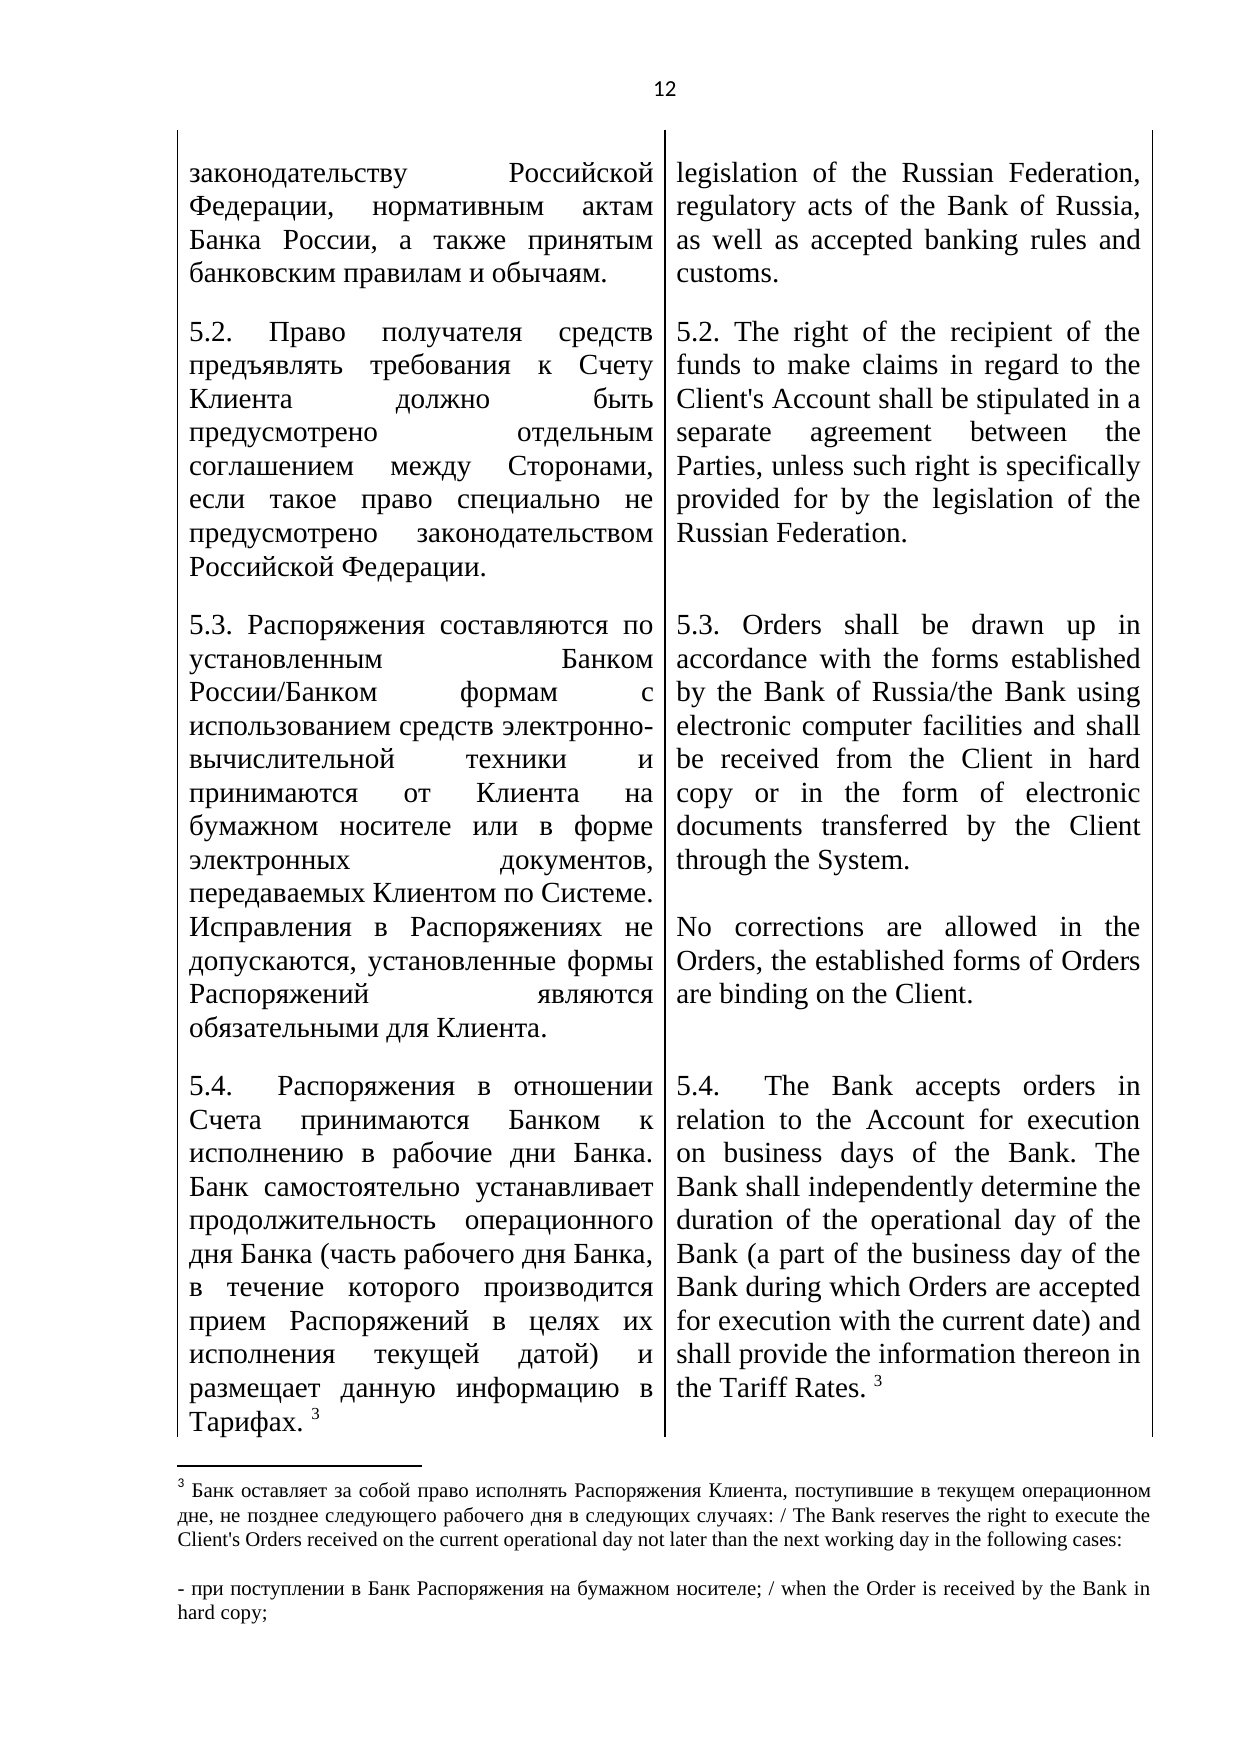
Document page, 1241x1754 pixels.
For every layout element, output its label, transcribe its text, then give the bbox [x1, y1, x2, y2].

table_cell 5.4. The Bank accepts orders in relation to the Account for execution on business days of the Bank. The Bank shall independently determine the duration of the operational day of the Bank (a part of the business day of the Bank during which Orders are accepted for execution with the current date) and shall provide the information thereon in the Tariff Rates. 3 [666, 1043, 1152, 1437]
table_cell 5.2. The right of the recipient of the funds to make claims in regard to the Client's Account shall be stipulated in a separate agreement between the Parties, unless such right is specifically provided for by the legislation of the Russian Federation. [666, 289, 1152, 582]
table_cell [666, 130, 1152, 289]
table_cell 5.4. Распоряжения в отношении Счета принимаются Банком к исполнению в рабочие дни Банка. Банк самостоятельно устанавливает продолжительность операционного дня Банка (часть рабочего дня Банка, в течение которого производится прием Распоряжений в целях их исполнения текущей датой) и размещает данную информацию в Тарифах. [178, 1043, 664, 1437]
table_cell 5.2. Право получателя средств предъявлять требования к Счету Клиента должно быть предусмотрено отдельным соглашением между Сторонами, если такое право специально не предусмотрено законодательством Российской Федерации. [178, 289, 664, 582]
table_cell No corrections are allowed in the Orders, the established forms of Orders are binding on the Client. [666, 909, 1152, 1043]
table_cell 5.3. Распоряжения составляются по установленным Банком России/Банком формам с использованием средств электронно-вычислительной техники и принимаются от Клиента на бумажном носителе или в форме электронных документов, передаваемых Клиентом по Системе. [178, 582, 664, 909]
table_cell Исправления в Распоряжениях не допускаются, установленные формы Распоряжений являются обязательными для Клиента. [178, 909, 664, 1043]
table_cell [178, 130, 664, 289]
table_cell 5.3. Orders shall be drawn up in accordance with the forms established by the Bank of Russia/the Bank using electronic computer facilities and shall be received from the Client in hard copy or in the form of electronic documents transferred by the Client through the System. [666, 582, 1152, 909]
